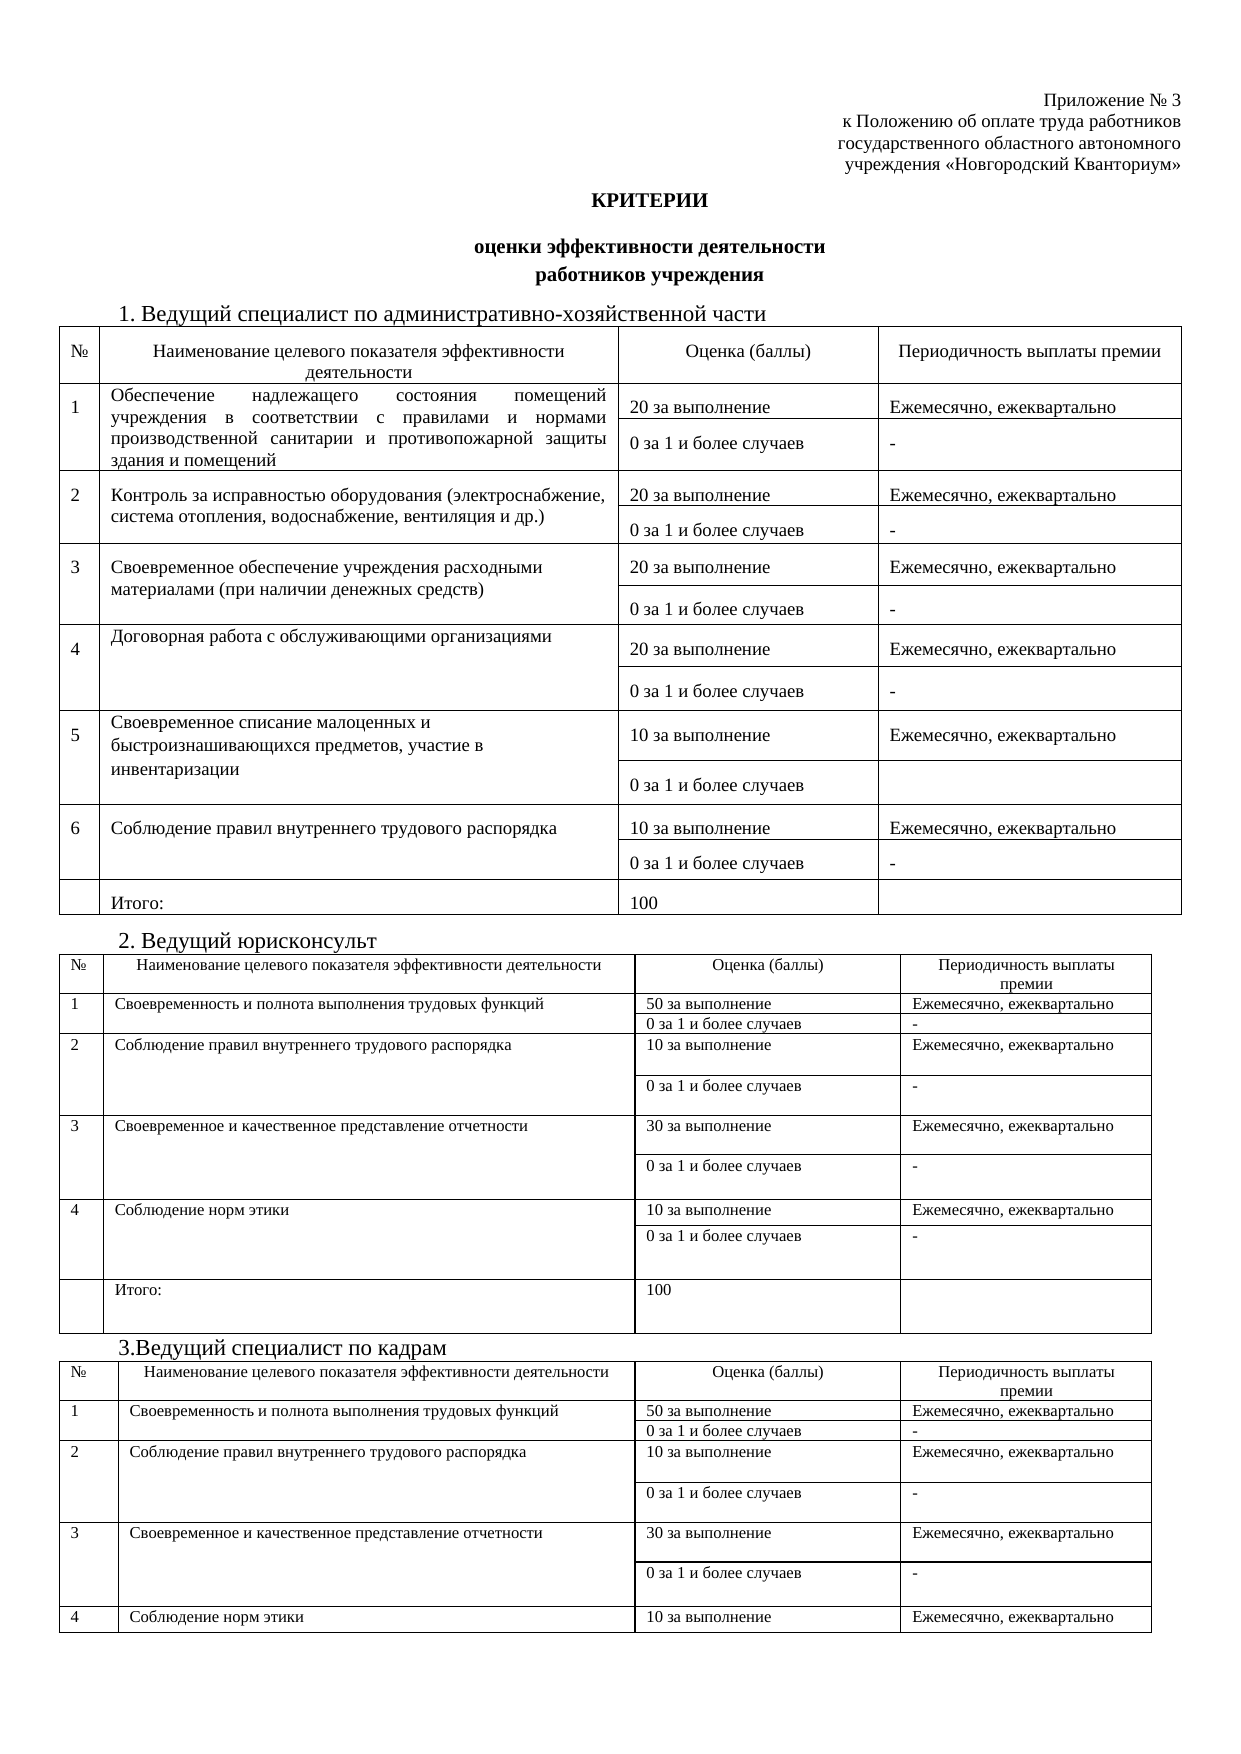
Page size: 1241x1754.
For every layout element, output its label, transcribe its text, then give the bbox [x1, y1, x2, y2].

table_cell Ежемесячно, ежеквартально [879, 711, 1181, 760]
table_header Наименование целевого показателя эффективности деятельности [100, 327, 618, 383]
table_header № [60, 327, 99, 383]
text Приложение № 3 [236, 89, 1181, 110]
table_cell 1 [60, 384, 99, 470]
table_cell 20 за выполнение [619, 544, 878, 584]
table_cell - [901, 1014, 1151, 1033]
text оценки эффективности деятельности [118, 233, 1181, 258]
table_cell 30 за выполнение [636, 1116, 900, 1154]
table_cell Соблюдение правил внутреннего трудового распорядка [104, 1034, 634, 1115]
table_cell 0 за 1 и более случаев [619, 840, 878, 878]
table_cell 100 [619, 880, 878, 913]
table_cell 10 за выполнение [619, 711, 878, 760]
text учреждения «Новгородский Кванториум» [236, 153, 1181, 175]
table_cell Соблюдение правил внутреннего трудового распорядка [119, 1441, 634, 1522]
table_cell 3 [60, 544, 99, 624]
table_cell 6 [60, 805, 99, 878]
table_cell Контроль за исправностью оборудования (электроснабжение, система отопления, водоснабжение, вентиляция и др.) [100, 471, 618, 543]
table_cell Своевременное списание малоценных и быстроизнашивающихся предметов, участие в инвентаризации [100, 711, 618, 804]
table_cell Ежемесячно, ежеквартально [901, 1441, 1151, 1482]
table_cell 0 за 1 и более случаев [636, 1563, 900, 1606]
text к Положению об оплате труда работников [236, 110, 1181, 132]
text 2. Ведущий юрисконсульт [118, 927, 1181, 953]
table_cell 20 за выполнение [619, 625, 878, 666]
table_cell - [901, 1563, 1151, 1606]
table_cell Соблюдение правил внутреннего трудового распорядка [100, 805, 618, 878]
table_header № [60, 955, 103, 993]
table_cell Ежемесячно, ежеквартально [879, 805, 1181, 839]
table_cell - [901, 1483, 1151, 1522]
table_cell 0 за 1 и более случаев [636, 1226, 900, 1279]
table_cell 3 [60, 1116, 103, 1199]
table_cell 5 [60, 711, 99, 804]
table_cell Ежемесячно, ежеквартально [901, 1034, 1151, 1075]
table_cell Своевременное и качественное представление отчетности [119, 1523, 634, 1606]
table_cell 10 за выполнение [619, 805, 878, 839]
table_cell - [901, 1421, 1151, 1440]
table_header Периодичность выплаты премии [879, 327, 1181, 383]
table_cell Ежемесячно, ежеквартально [901, 1607, 1151, 1632]
table_cell 4 [60, 1200, 103, 1279]
table_cell Ежемесячно, ежеквартально [901, 1401, 1151, 1420]
table_cell Ежемесячно, ежеквартально [879, 625, 1181, 666]
table_cell Итого: [100, 880, 618, 913]
table_cell Соблюдение норм этики [104, 1200, 634, 1279]
table_cell 0 за 1 и более случаев [636, 1421, 900, 1440]
table_cell 0 за 1 и более случаев [636, 1483, 900, 1522]
table_cell [60, 1280, 103, 1333]
table_cell 1 [60, 1401, 118, 1440]
table_cell 1 [60, 994, 103, 1033]
table_cell 4 [60, 625, 99, 710]
table_cell [879, 761, 1181, 804]
table_cell Ежемесячно, ежеквартально [879, 544, 1181, 584]
table_cell 50 за выполнение [636, 994, 900, 1013]
table_cell 20 за выполнение [619, 384, 878, 418]
table_cell 0 за 1 и более случаев [636, 1076, 900, 1115]
table_cell 3 [60, 1523, 118, 1606]
table_cell - [879, 586, 1181, 624]
table_cell - [901, 1226, 1151, 1279]
table_header Наименование целевого показателя эффективности деятельности [119, 1362, 634, 1400]
table_cell 10 за выполнение [636, 1200, 900, 1225]
table_cell 10 за выполнение [636, 1441, 900, 1482]
table_cell 0 за 1 и более случаев [619, 761, 878, 804]
table_cell Ежемесячно, ежеквартально [901, 1200, 1151, 1225]
table_cell 2 [60, 471, 99, 543]
table_cell 4 [60, 1607, 118, 1632]
table_cell 10 за выполнение [636, 1034, 900, 1075]
table_cell Ежемесячно, ежеквартально [901, 994, 1151, 1013]
table_cell [879, 880, 1181, 913]
table_cell Своевременность и полнота выполнения трудовых функций [104, 994, 634, 1033]
table_header Периодичность выплаты премии [901, 955, 1151, 993]
table_cell Ежемесячно, ежеквартально [879, 384, 1181, 418]
table_cell 50 за выполнение [636, 1401, 900, 1420]
table_cell - [879, 506, 1181, 543]
table_cell - [879, 419, 1181, 470]
table_cell 2 [60, 1441, 118, 1522]
table_cell - [879, 840, 1181, 878]
table_cell [901, 1280, 1151, 1333]
text КРИТЕРИИ [118, 187, 1181, 212]
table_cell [119, 1607, 634, 1632]
table_cell Ежемесячно, ежеквартально [901, 1523, 1151, 1561]
text 1. Ведущий специалист по административно-хозяйственной части [118, 300, 1181, 326]
table_cell Своевременное и качественное представление отчетности [104, 1116, 634, 1199]
table_cell 0 за 1 и более случаев [619, 419, 878, 470]
table_cell 100 [636, 1280, 900, 1333]
table_cell 30 за выполнение [636, 1523, 900, 1561]
table_header Оценка (баллы) [636, 1362, 900, 1400]
table_header Наименование целевого показателя эффективности деятельности [104, 955, 634, 993]
table_cell Своевременность и полнота выполнения трудовых функций [119, 1401, 634, 1440]
table_header Оценка (баллы) [636, 955, 900, 993]
table_cell - [901, 1155, 1151, 1199]
table_header Оценка (баллы) [619, 327, 878, 383]
table_cell - [901, 1076, 1151, 1115]
table_cell Обеспечение надлежащего состояния помещений учреждения в соответствии с правилами и нормами производственной санитарии и противопожарной защиты здания и помещений [100, 384, 618, 470]
table_cell Ежемесячно, ежеквартально [879, 471, 1181, 505]
table_cell Ежемесячно, ежеквартально [901, 1116, 1151, 1154]
table_cell 0 за 1 и более случаев [619, 586, 878, 624]
table_cell Договорная работа с обслуживающими организациями [100, 625, 618, 710]
table_header Периодичность выплаты премии [901, 1362, 1151, 1400]
table_cell 0 за 1 и более случаев [636, 1155, 900, 1199]
table_cell - [879, 667, 1181, 710]
table_cell [60, 880, 99, 913]
text работников учреждения [118, 258, 1181, 287]
text 3.Ведущий специалист по кадрам [118, 1334, 1181, 1361]
table_cell 20 за выполнение [619, 471, 878, 505]
text государственного областного автономного [236, 132, 1181, 153]
table_cell 0 за 1 и более случаев [619, 506, 878, 543]
table_cell 0 за 1 и более случаев [636, 1014, 900, 1033]
table_cell Итого: [104, 1280, 634, 1333]
table_cell 10 за выполнение [636, 1607, 900, 1632]
table_cell Своевременное обеспечение учреждения расходными материалами (при наличии денежных средств) [100, 544, 618, 624]
table_header № [60, 1362, 118, 1400]
table_cell 2 [60, 1034, 103, 1115]
table_cell 0 за 1 и более случаев [619, 667, 878, 710]
